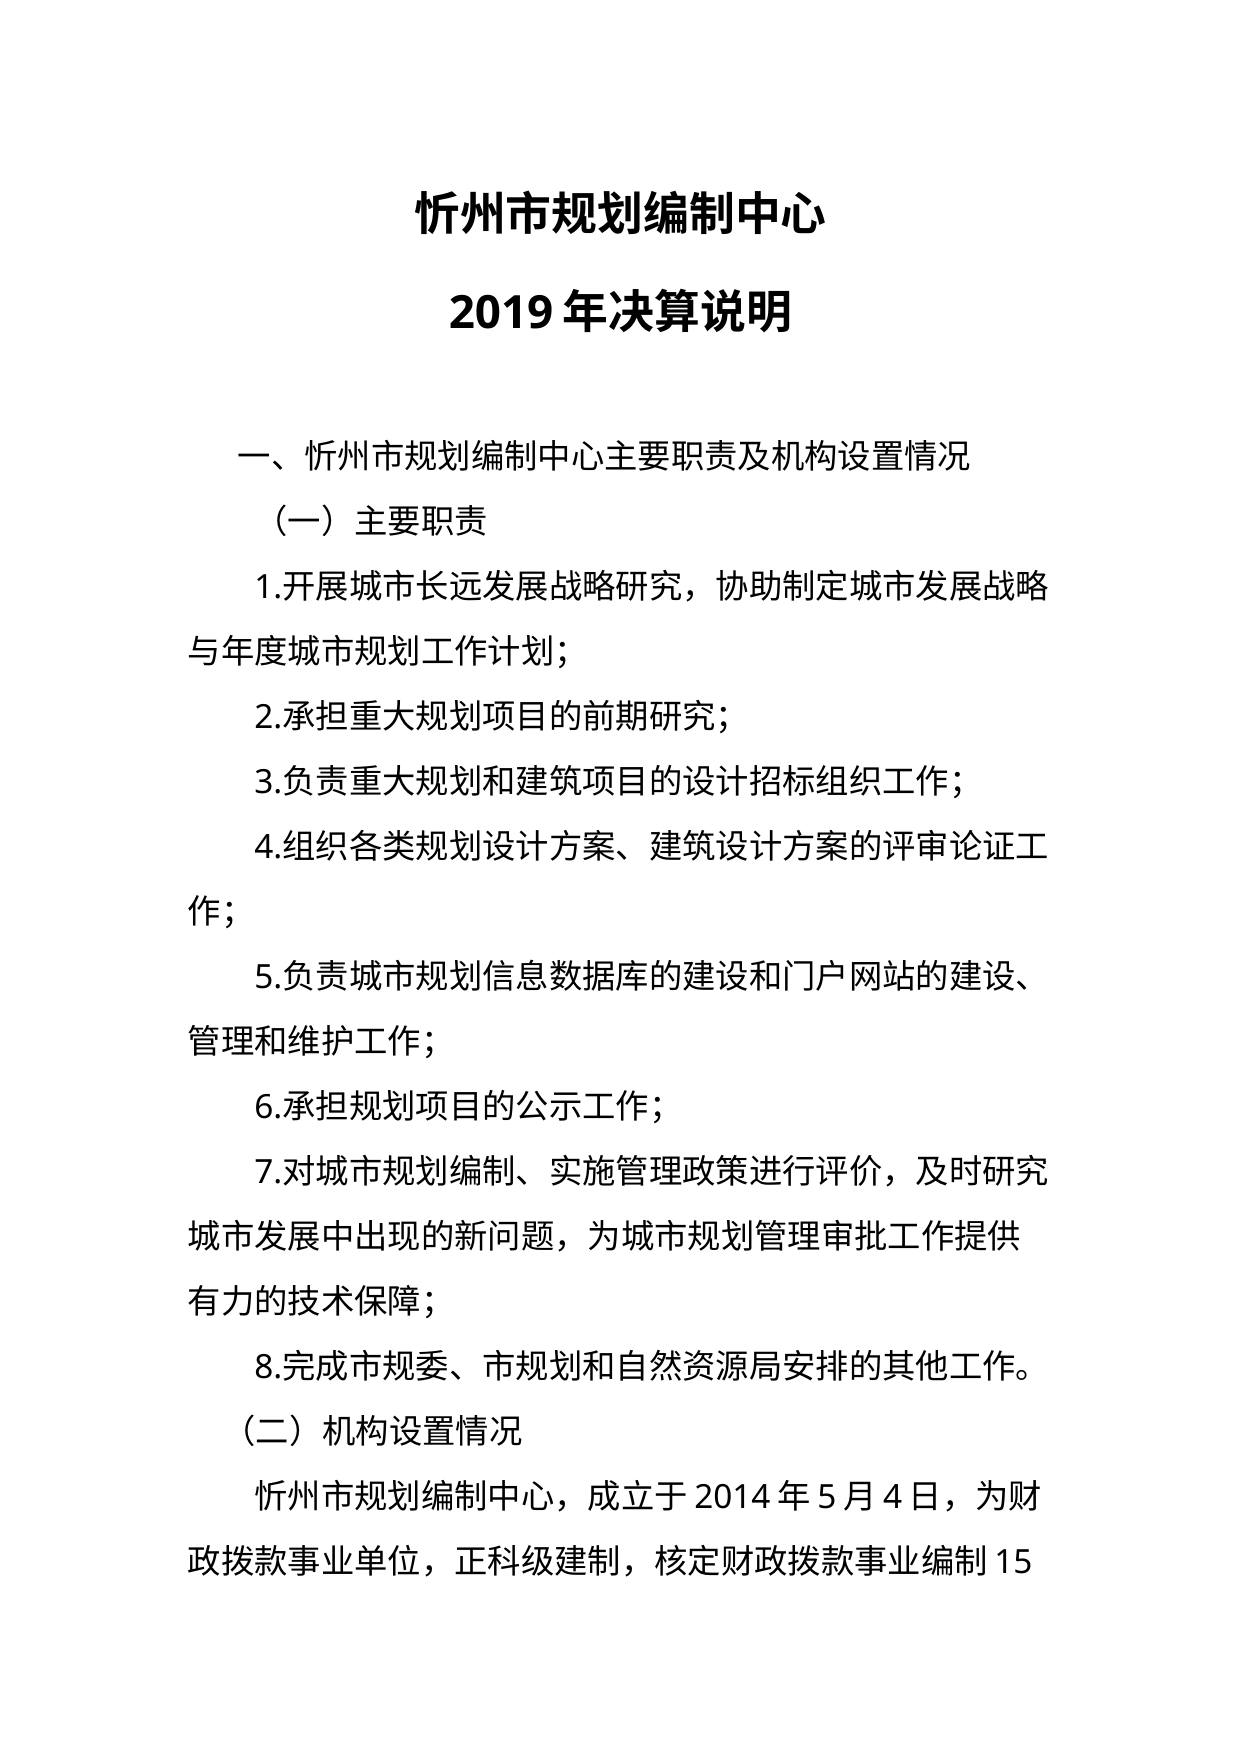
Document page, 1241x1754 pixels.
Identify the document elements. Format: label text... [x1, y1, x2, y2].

text 忻州市规划编制中心 [187, 162, 1053, 259]
text 1.开展城市长远发展战略研究，协助制定城市发展战略与年度城市规划工作计划； [187, 552, 1053, 682]
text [187, 1462, 1053, 1592]
text 4.组织各类规划设计方案、建筑设计方案的评审论证工作； [187, 812, 1053, 942]
text 7.对城市规划编制、实施管理政策进行评价，及时研究城市发展中出现的新问题，为城市规划管理审批工作提供有力的技术保障； [187, 1137, 1053, 1332]
text 2019年决算说明 [187, 259, 1053, 357]
text 一、忻州市规划编制中心主要职责及机构设置情况 [187, 422, 1053, 487]
text 3.负责重大规划和建筑项目的设计招标组织工作； [187, 747, 1053, 812]
text 5.负责城市规划信息数据库的建设和门户网站的建设、管理和维护工作； [187, 942, 1053, 1072]
text 2.承担重大规划项目的前期研究； [187, 682, 1053, 747]
text （一）主要职责 [187, 487, 1053, 552]
text 6.承担规划项目的公示工作； [187, 1072, 1053, 1137]
text 8.完成市规委、市规划和自然资源局安排的其他工作。 （二）机构设置情况 [187, 1332, 1053, 1462]
